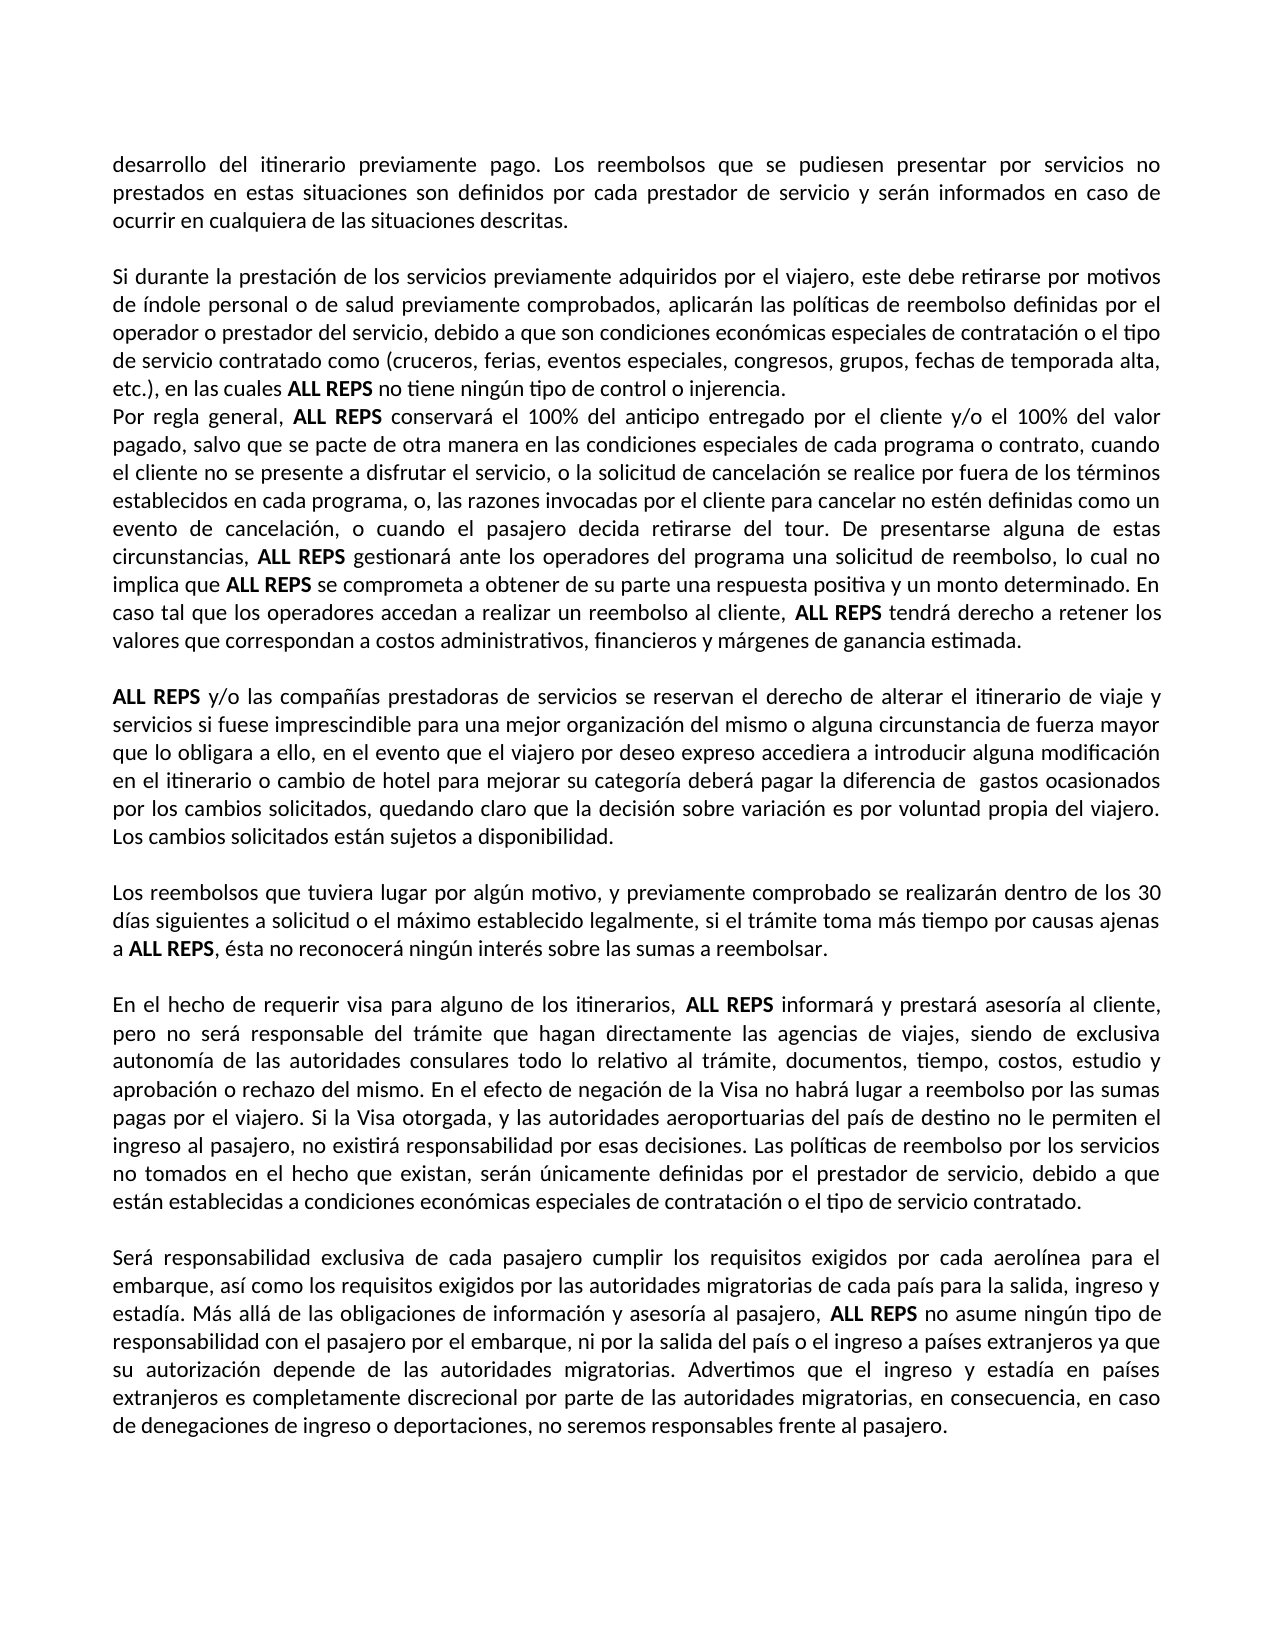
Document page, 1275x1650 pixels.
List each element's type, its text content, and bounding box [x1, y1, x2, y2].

text Será responsabilidad exclusiva de cada pasajero cumplir los requisitos exigidos por cada aerolínea para el embarque, así como los requisitos exigidos por las autoridades migratorias de cada país para la salida, ingreso y estadía. Más allá de las obligaciones de información y asesoría al pasajero, ALL REPS no asume ningún tipo de responsabilidad con el pasajero por el embarque, ni por la salida del país o el ingreso a países extranjeros ya que su autorización depende de las autoridades migratorias. Advertimos que el ingreso y estadía en países extranjeros es completamente discrecional por parte de las autoridades migratorias, en consecuencia, en caso de denegaciones de ingreso o deportaciones, no seremos responsables frente al pasajero. [112, 1243, 1162, 1439]
text ALL REPS y/o las compañías prestadoras de servicios se reservan el derecho de alterar el itinerario de viaje y servicios si fuese imprescindible para una mejor organización del mismo o alguna circunstancia de fuerza mayor que lo obligara a ello, en el evento que el viajero por deseo expreso accediera a introducir alguna modificación en el itinerario o cambio de hotel para mejorar su categoría deberá pagar la diferencia de gastos ocasionados por los cambios solicitados, quedando claro que la decisión sobre variación es por voluntad propia del viajero. Los cambios solicitados están sujetos a disponibilidad. [112, 682, 1162, 851]
text Por regla general, ALL REPS conservará el 100% del anticipo entregado por el cliente y/o el 100% del valor pagado, salvo que se pacte de otra manera en las condiciones especiales de cada programa o contrato, cuando el cliente no se presente a disfrutar el servicio, o la solicitud de cancelación se realice por fuera de los términos establecidos en cada programa, o, las razones invocadas por el cliente para cancelar no estén definidas como un evento de cancelación, o cuando el pasajero decida retirarse del tour. De presentarse alguna de estas circunstancias, ALL REPS gestionará ante los operadores del programa una solicitud de reembolso, lo cual no implica que ALL REPS se comprometa a obtener de su parte una respuesta positiva y un monto determinado. En caso tal que los operadores accedan a realizar un reembolso al cliente, ALL REPS tendrá derecho a retener los valores que correspondan a costos administrativos, financieros y márgenes de ganancia estimada. [112, 402, 1162, 654]
text Los reembolsos que tuviera lugar por algún motivo, y previamente comprobado se realizarán dentro de los 30 días siguientes a solicitud o el máximo establecido legalmente, si el trámite toma más tiempo por causas ajenas a ALL REPS, ésta no reconocerá ningún interés sobre las sumas a reembolsar. [112, 878, 1162, 963]
text En el hecho de requerir visa para alguno de los itinerarios, ALL REPS informará y prestará asesoría al cliente, pero no será responsable del trámite que hagan directamente las agencias de viajes, siendo de exclusiva autonomía de las autoridades consulares todo lo relativo al trámite, documentos, tiempo, costos, estudio y aprobación o rechazo del mismo. En el efecto de negación de la Visa no habrá lugar a reembolso por las sumas pagas por el viajero. Si la Visa otorgada, y las autoridades aeroportuarias del país de destino no le permiten el ingreso al pasajero, no existirá responsabilidad por esas decisiones. Las políticas de reembolso por los servicios no tomados en el hecho que existan, serán únicamente definidas por el prestador de servicio, debido a que están establecidas a condiciones económicas especiales de contratación o el tipo de servicio contratado. [112, 991, 1162, 1215]
text Si durante la prestación de los servicios previamente adquiridos por el viajero, este debe retirarse por motivos de índole personal o de salud previamente comprobados, aplicarán las políticas de reembolso definidas por el operador o prestador del servicio, debido a que son condiciones económicas especiales de contratación o el tipo de servicio contratado como (cruceros, ferias, eventos especiales, congresos, grupos, fechas de temporada alta, etc.), en las cuales ALL REPS no tiene ningún tipo de control o injerencia. [112, 262, 1162, 402]
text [112, 150, 1162, 234]
